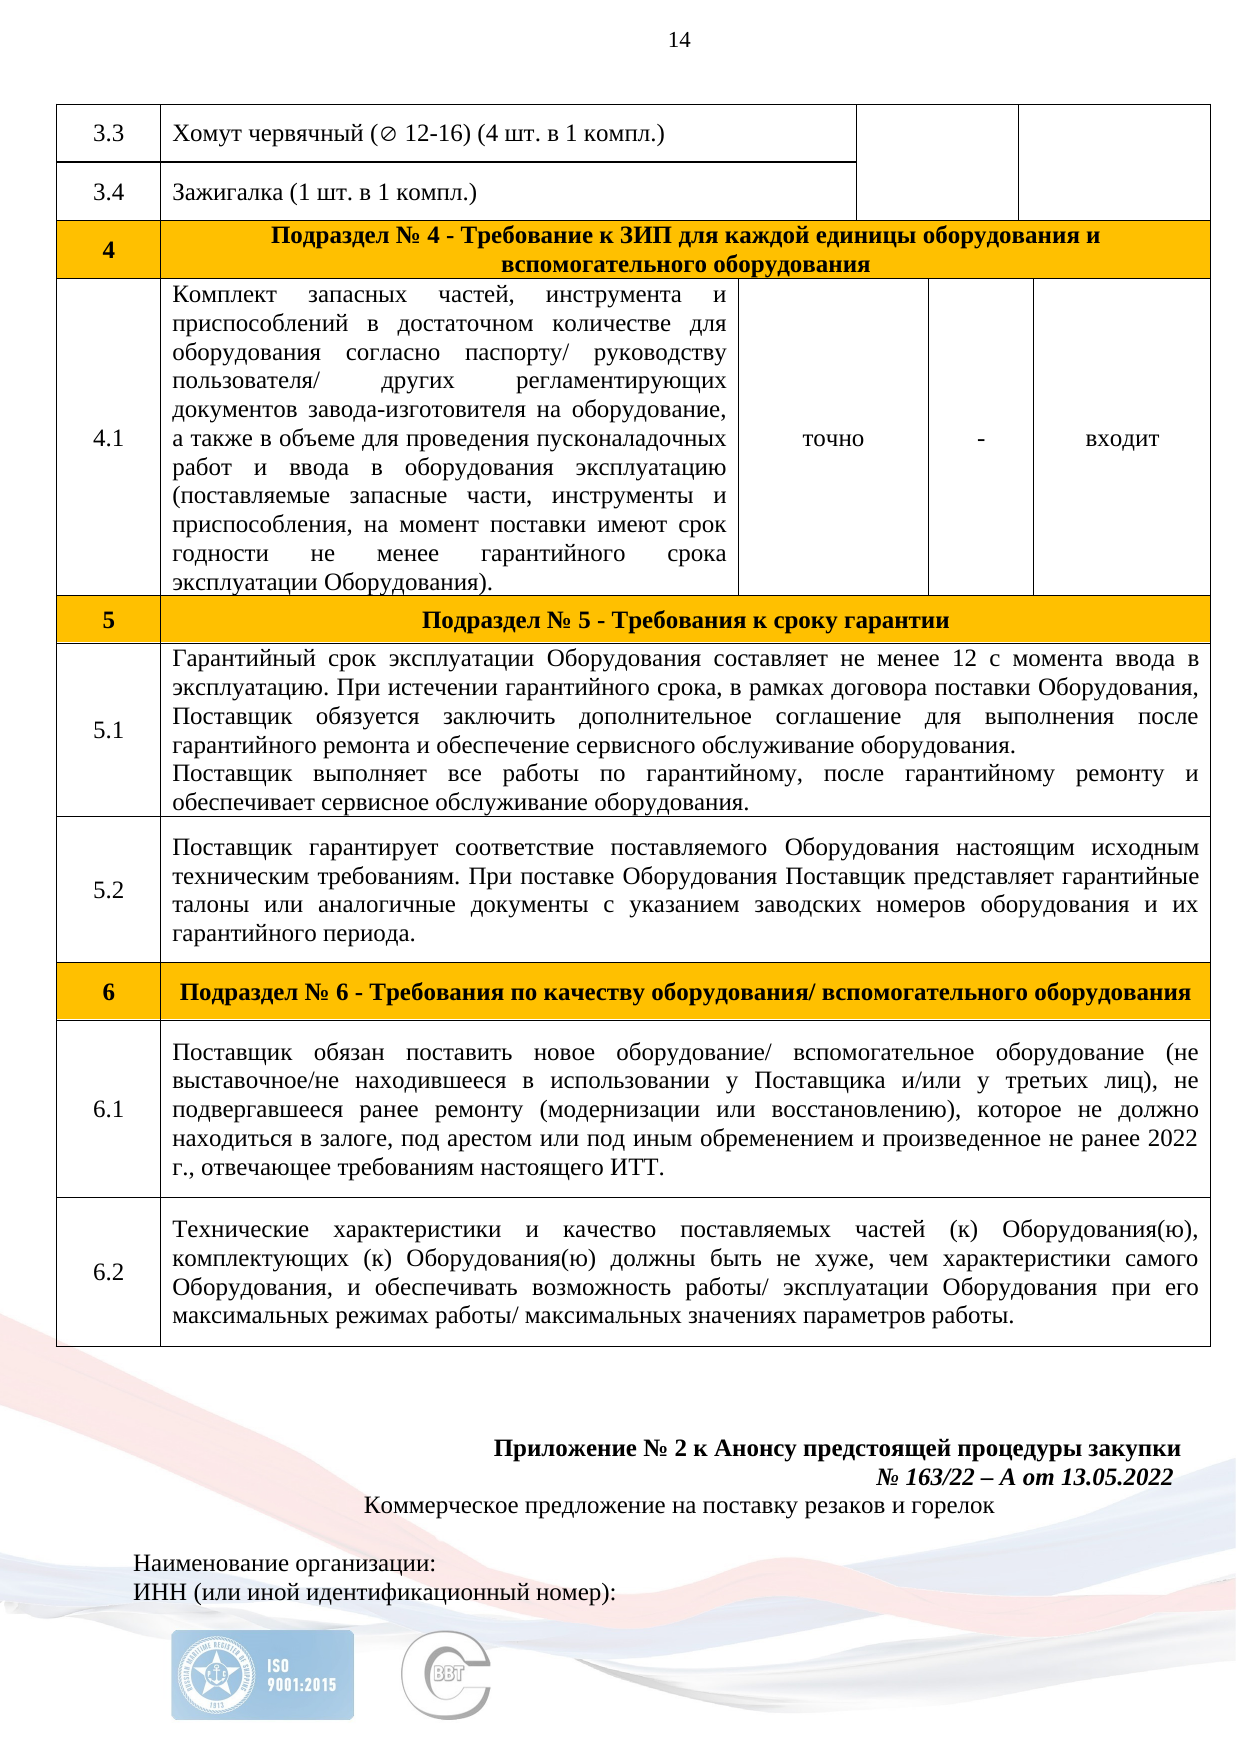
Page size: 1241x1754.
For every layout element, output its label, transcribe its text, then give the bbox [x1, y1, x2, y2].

table_cell 6.2 [57, 1198, 160, 1346]
table_cell Комплект запасных частей, инструмента и приспособлений в достаточном количестве для оборудования согласно паспорту/ руководству пользователя/ других регламентирующих документов завода-изготовителя на оборудование, а также в объеме для проведения пусконаладочных работ и ввода в оборудования эксплуатацию (поставляемые запасные части, инструменты и приспособления, на момент поставки имеют срок годности не менее гарантийного срока эксплуатации Оборудования). [161, 279, 738, 595]
table_cell точно [739, 279, 928, 595]
table_cell 6.1 [57, 1021, 160, 1197]
text Наименование организации: [133, 1548, 1181, 1577]
table_cell 4 [57, 221, 160, 278]
table_cell Поставщик обязан поставить новое оборудование/ вспомогательное оборудование (не выставочное/не находившееся в использовании у Поставщика и/или у третьих лиц), не подвергавшееся ранее ремонту (модернизации или восстановлению), которое не должно находиться в залоге, под арестом или под иным обременением и произведенное не ранее 2022 г., отвечающее требованиям настоящего ИТТ. [161, 1021, 1210, 1197]
table_cell Технические характеристики и качество поставляемых частей (к) Оборудования(ю), комплектующих (к) Оборудования(ю) должны быть не хуже, чем характеристики самого Оборудования, и обеспечивать возможность работы/ эксплуатации Оборудования при его максимальных режимах работы/ максимальных значениях параметров работы. [161, 1198, 1210, 1346]
table_cell 3.4 [57, 163, 160, 219]
text ИНН (или иной идентификационный номер): [133, 1577, 1181, 1605]
table_cell Зажигалка (1 шт. в 1 компл.) [161, 163, 856, 219]
text Приложение № 2 к Анонсу предстоящей процедуры закупки [177, 1433, 1181, 1462]
table_cell - [929, 279, 1033, 595]
table_cell Поставщик гарантирует соответствие поставляемого Оборудования настоящим исходным техническим требованиям. При поставке Оборудования Поставщик представляет гарантийные талоны или аналогичные документы с указанием заводских номеров оборудования и их гарантийного периода. [161, 817, 1210, 962]
table_cell Подраздел № 5 - Требования к сроку гарантии [161, 596, 1210, 642]
table_cell Хомут червячный ( 12-16) (4 шт. в 1 компл.) [161, 105, 856, 161]
table_cell 6 [57, 963, 160, 1019]
table_cell 4.1 [57, 279, 160, 595]
text Коммерческое предложение на поставку резаков и горелок [177, 1490, 1181, 1519]
table_cell 5.2 [57, 817, 160, 962]
table_cell 5.1 [57, 644, 160, 816]
text № 163/22 – А от 13.05.2022 [177, 1462, 1181, 1490]
table_cell Гарантийный срок эксплуатации Оборудования составляет не менее 12 с момента ввода в эксплуатацию. При истечении гарантийного срока, в рамках договора поставки Оборудования, Поставщик обязуется заключить дополнительное соглашение для выполнения после гарантийного ремонта и обеспечение сервисного обслуживание оборудования. Поставщик выполняет все работы по гарантийному, после гарантийному ремонту и обеспечивает сервисное обслуживание оборудования. [161, 644, 1210, 816]
table_cell Подраздел № 4 - Требование к ЗИП для каждой единицы оборудования и вспомогательного оборудования [161, 221, 1210, 278]
table_cell 5 [57, 596, 160, 642]
table_cell входит [1034, 279, 1210, 595]
picture [0, 0, 1241, 1739]
table_cell Подраздел № 6 - Требования по качеству оборудования/ вспомогательного оборудования [161, 963, 1210, 1019]
table_cell 3.3 [57, 105, 160, 161]
